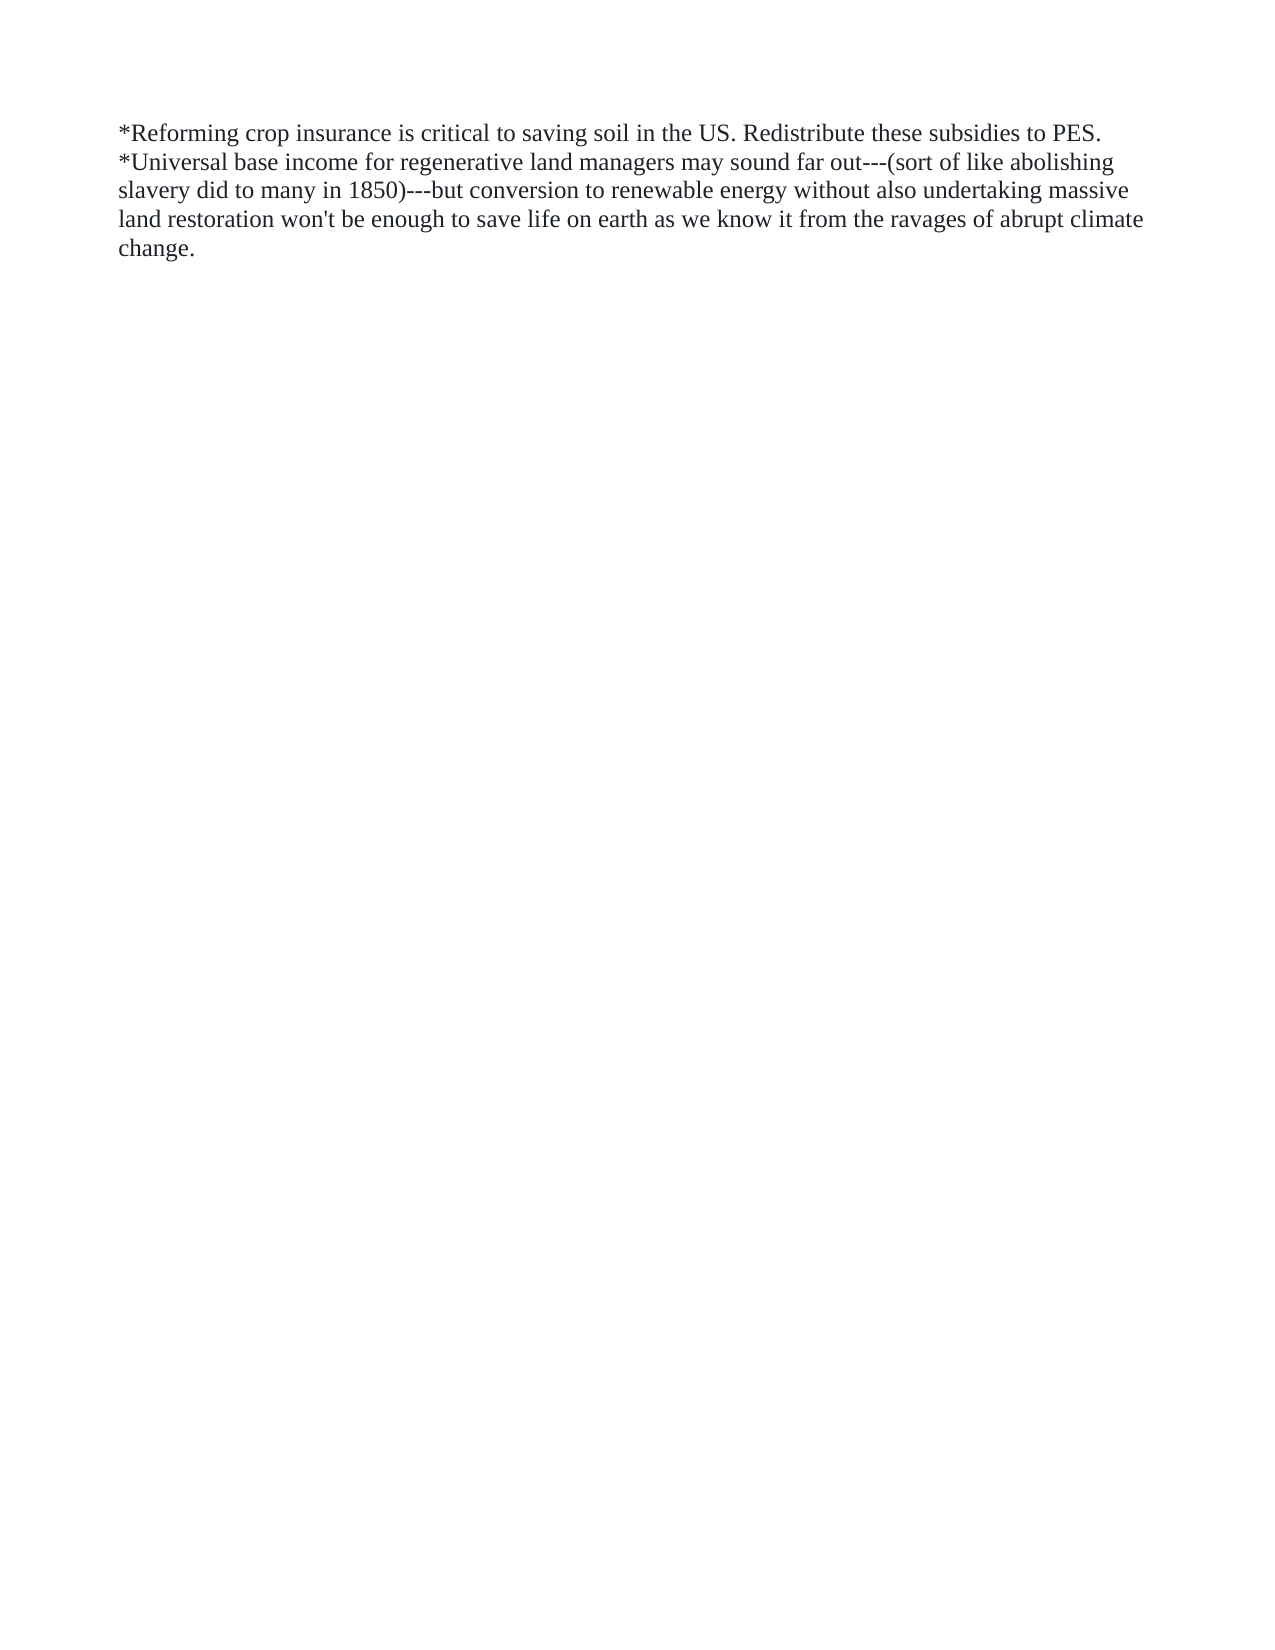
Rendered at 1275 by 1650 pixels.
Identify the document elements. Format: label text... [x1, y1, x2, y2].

text *Reforming crop insurance is critical to saving soil in the US. Redistribute these subsidies to PES. [118, 118, 1157, 147]
text *Universal base income for regenerative land managers may sound far out---(sort of like abolishing slavery did to many in 1850)---but conversion to renewable energy without also undertaking massive land restoration won't be enough to save life on earth as we know it from the ravages of abrupt climate change. [118, 147, 1157, 262]
